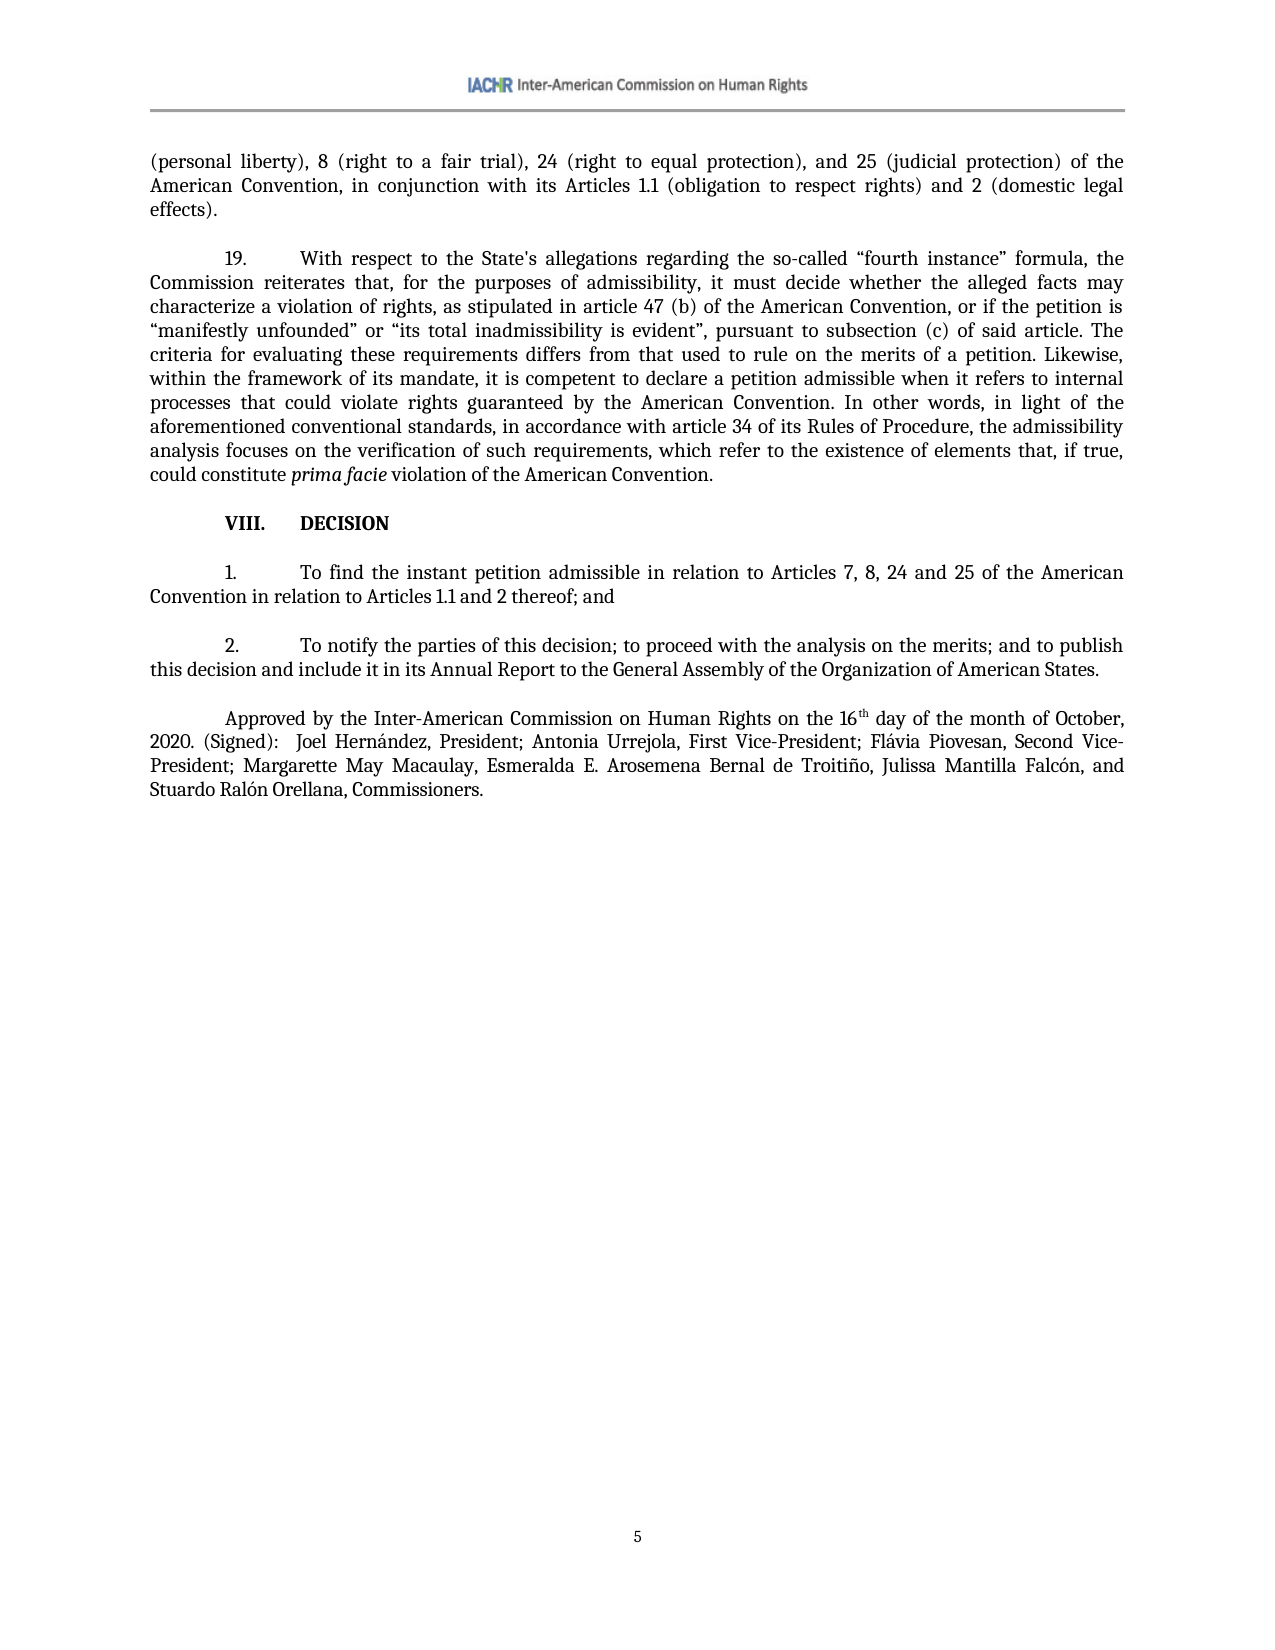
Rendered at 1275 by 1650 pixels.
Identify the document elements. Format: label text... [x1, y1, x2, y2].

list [150, 150, 1125, 222]
list To notify the parties of this decision; to proceed with the analysis on the merits; and to publish this decision and include it in its Annual Report to the General Assembly of the Organization of American States. [150, 633, 1125, 681]
list To find the instant petition admissible in relation to Articles 7, 8, 24 and 25 of the American Convention in relation to Articles 1.1 and 2 thereof; and [150, 560, 1125, 608]
list VIII. DECISION [225, 511, 1125, 535]
list With respect to the State's allegations regarding the so-called “fourth instance” formula, the Commission reiterates that, for the purposes of admissibility, it must decide whether the alleged facts may characterize a violation of rights, as stipulated in article 47 (b) of the American Convention, or if the petition is “manifestly unfounded” or “its total inadmissibility is evident”, pursuant to subsection (c) of said article. The criteria for evaluating these requirements differs from that used to rule on the merits of a petition. Likewise, within the framework of its mandate, it is competent to declare a petition admissible when it refers to internal processes that could violate rights guaranteed by the American Convention. In other words, in light of the aforementioned conventional standards, in accordance with article 34 of its Rules of Procedure, the admissibility analysis focuses on the verification of such requirements, which refer to the existence of elements that, if true, could constitute prima facie violation of the American Convention. [150, 247, 1125, 486]
text Approved by the Inter-American Commission on Human Rights on the 16th day of the month of October, 2020. (Signed): Joel Hernández, President; Antonia Urrejola, First Vice-President; Flávia Piovesan, Second Vice-President; Margarette May Macaulay, Esmeralda E. Arosemena Bernal de Troitiño, Julissa Mantilla Falcón, and Stuardo Ralón Orellana, Commissioners. [150, 706, 1125, 802]
picture [456, 75, 819, 95]
